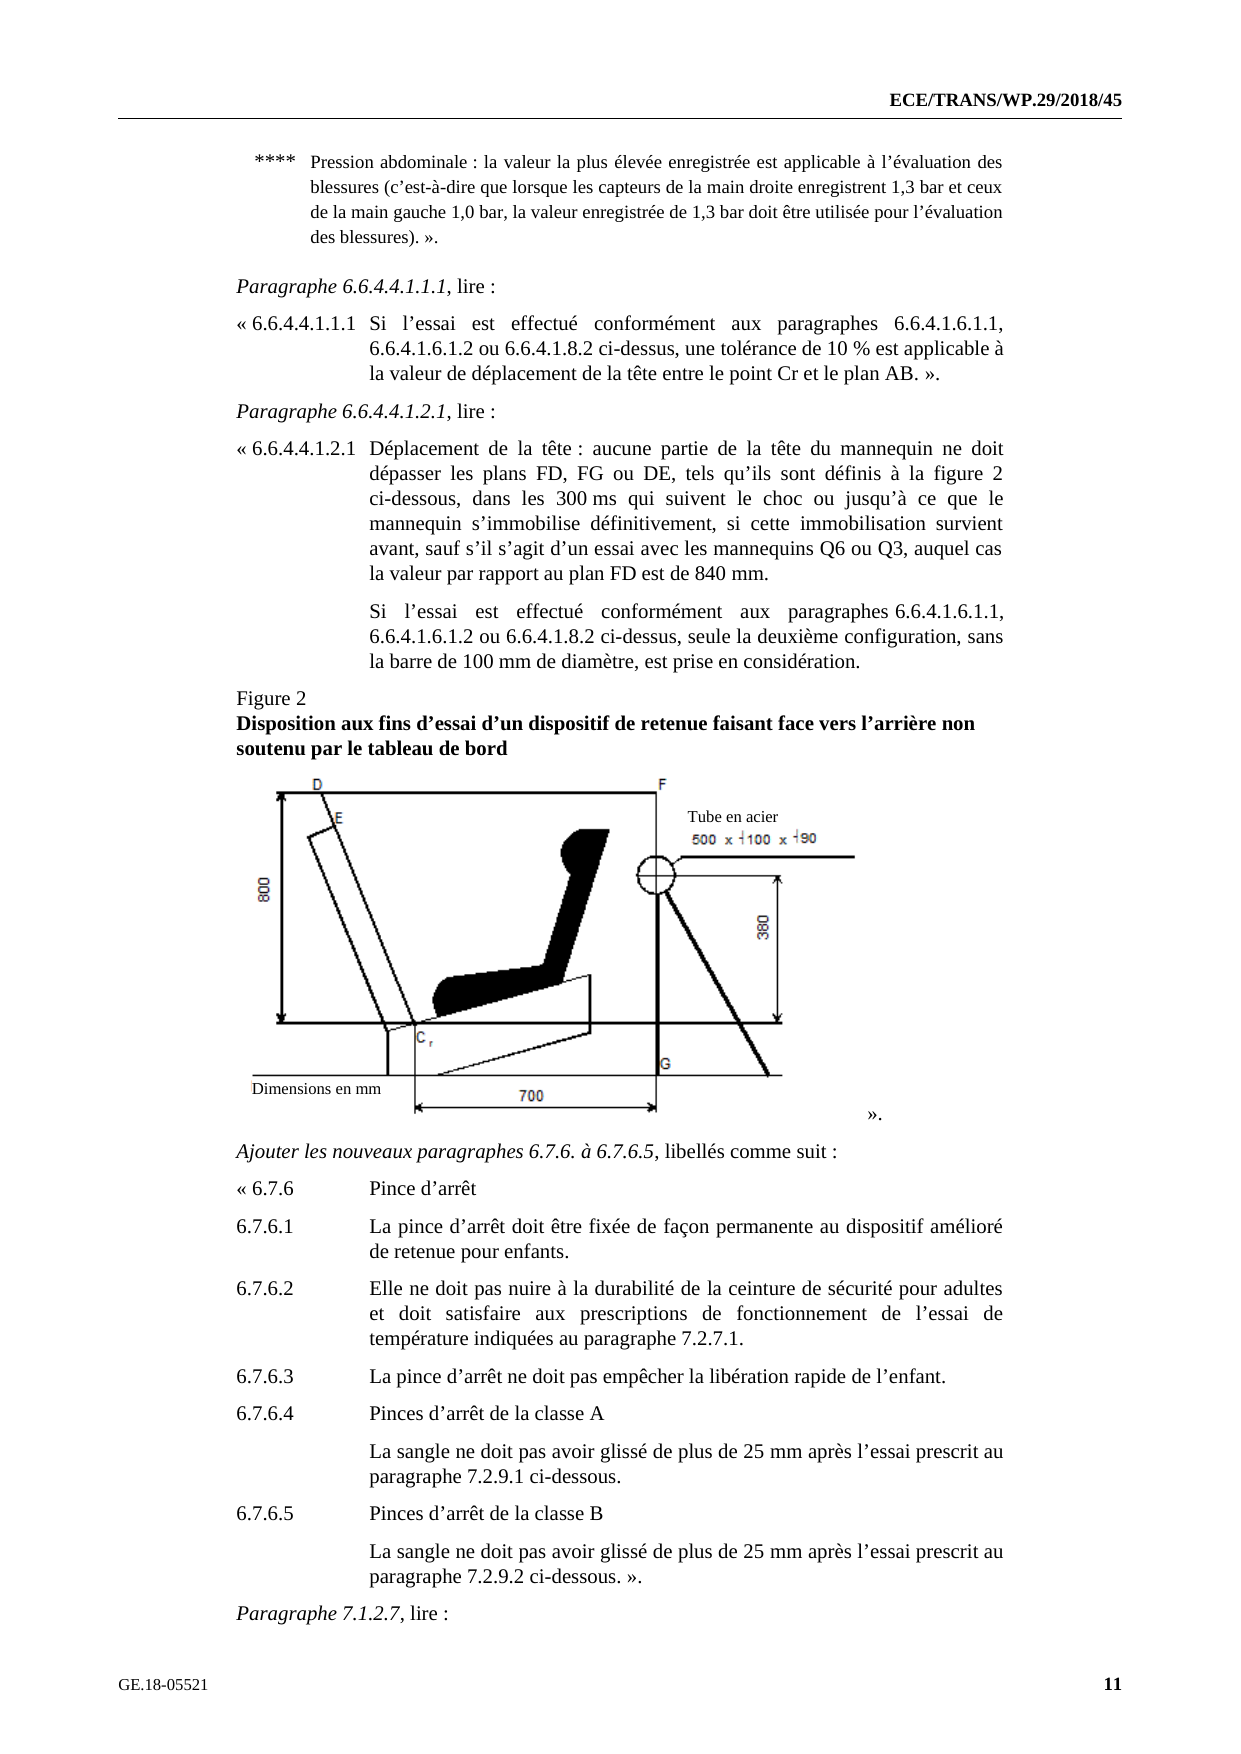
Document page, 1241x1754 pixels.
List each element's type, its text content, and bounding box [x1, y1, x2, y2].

text La sangle ne doit pas avoir glissé de plus de 25 mm après l’essai prescrit au paragraphe 7.2.9.1 ci-dessous. [369, 1438, 1004, 1488]
text « 6.6.4.4.1.1.1 Si l’essai est effectué conformément aux paragraphes 6.6.4.1.6.1.1, 6.6.4.1.6.1.2 ou 6.6.4.1.8.2 ci-dessus, une tolérance de 10 % est applicable à la valeur de déplacement de la tête entre le point Cr et le plan AB. ». [236, 310, 1004, 385]
picture [236, 772, 862, 1121]
text 6.7.6.5 Pinces d’arrêt de la classe B [236, 1500, 1004, 1525]
text La sangle ne doit pas avoir glissé de plus de 25 mm après l’essai prescrit au paragraphe 7.2.9.2 ci-dessous. ». [369, 1538, 1004, 1588]
text **** Pression abdominale : la valeur la plus élevée enregistrée est applicable à l’évaluation des blessures (c’est-à-dire que lorsque les capteurs de la main droite enregistrent 1,3 bar et ceux de la main gauche 1,0 bar, la valeur enregistrée de 1,3 bar doit être utilisée pour l’évaluation des blessures). ». [254, 148, 1004, 248]
text 6.7.6.1 La pince d’arrêt doit être fixée de façon permanente au dispositif amélioré de retenue pour enfants. [236, 1213, 1004, 1263]
text 6.7.6.4 Pinces d’arrêt de la classe A [236, 1400, 1004, 1425]
text Paragraphe 6.6.4.4.1.2.1, lire : [236, 398, 1004, 423]
text Paragraphe 7.1.2.7, lire : [236, 1600, 1004, 1625]
text « 6.7.6 Pince d’arrêt [236, 1175, 1004, 1200]
text 6.7.6.2 Elle ne doit pas nuire à la durabilité de la ceinture de sécurité pour adultes et doit satisfaire aux prescriptions de fonctionnement de l’essai de température indiquées au paragraphe 7.2.7.1. [236, 1275, 1004, 1350]
text Figure 2 Disposition aux fins d’essai d’un dispositif de retenue faisant face vers l’arrière non soutenu par le tableau de bord [236, 685, 1004, 760]
text Ajouter les nouveaux paragraphes 6.7.6. à 6.7.6.5, libellés comme suit : [236, 1138, 1004, 1163]
text 6.7.6.3 La pince d’arrêt ne doit pas empêcher la libération rapide de l’enfant. [236, 1363, 1004, 1388]
text Si l’essai est effectué conformément aux paragraphes 6.6.4.1.6.1.1, 6.6.4.1.6.1.2 ou 6.6.4.1.8.2 ci-dessus, seule la deuxième configuration, sans la barre de 100 mm de diamètre, est prise en considération. [369, 598, 1004, 673]
text « 6.6.4.4.1.2.1 Déplacement de la tête : aucune partie de la tête du mannequin ne doit dépasser les plans FD, FG ou DE, tels qu’ils sont définis à la figure 2 ci-dessous, dans les 300 ms qui suivent le choc ou jusqu’à ce que le mannequin s’immobilise définitivement, si cette immobilisation survient avant, sauf s’il s’agit d’un essai avec les mannequins Q6 ou Q3, auquel cas la valeur par rapport au plan FD est de 840 mm. [236, 435, 1004, 585]
text Paragraphe 6.6.4.4.1.1.1, lire : [236, 273, 1004, 298]
